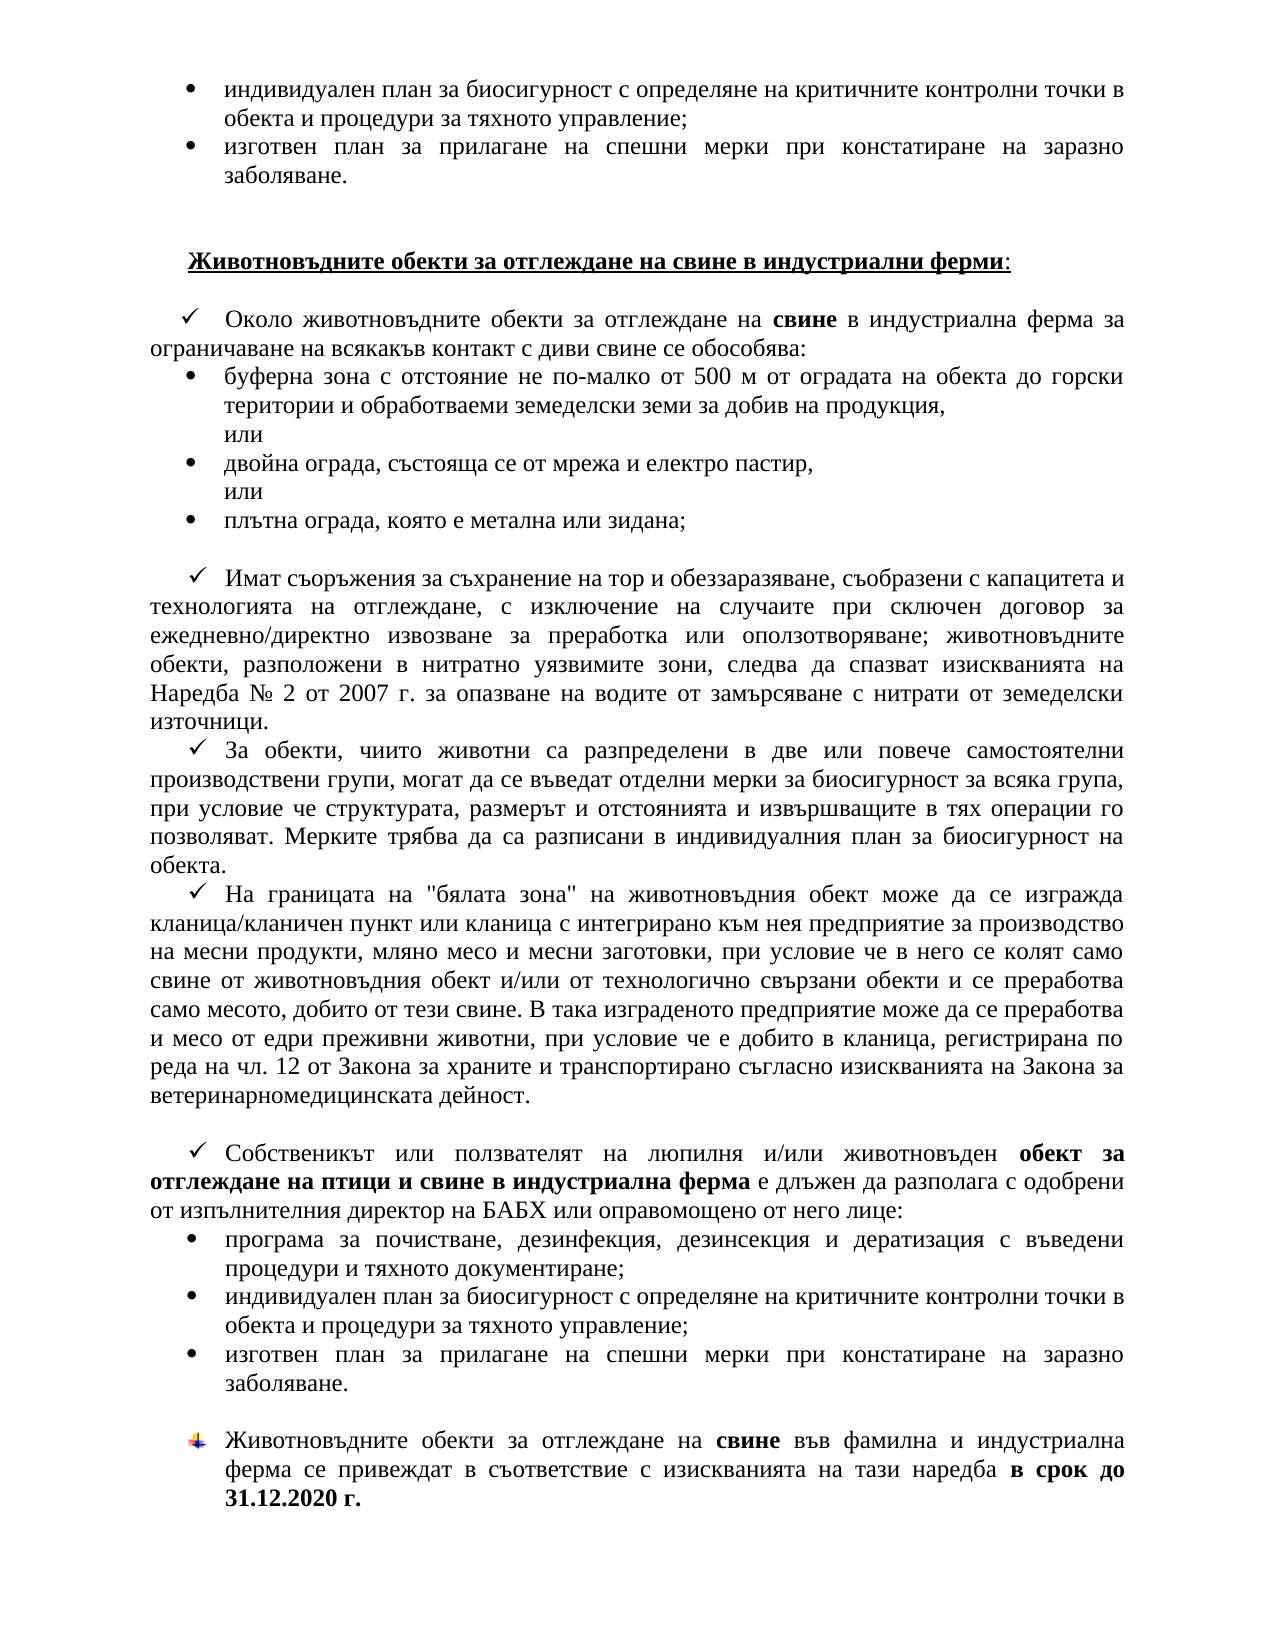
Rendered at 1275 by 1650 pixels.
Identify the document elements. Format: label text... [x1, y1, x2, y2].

list За обекти, чиито животни са разпределени в две или повече самостоятелни производствени групи, могат да се въведат отделни мерки за биосигурност за всяка група, при условие че структурата, размерът и отстоянията и извършващите в тях операции го позволяват. Мерките трябва да са разписани в индивидуалния план за биосигурност на обекта. [150, 735, 1125, 879]
list индивидуален план за биосигурност с определяне на критичните контролни точки в обекта и процедури за тяхното управление; [187, 1281, 1125, 1339]
text Животновъдните обекти за отглеждане на свине в индустриални ферми: [150, 246, 1125, 275]
list На границата на "бялата зона" на животновъдния обект може да се изгражда кланица/кланичен пункт или кланица с интегрирано към нея предприятие за производство на месни продукти, мляно месо и месни заготовки, при условие че в него се колят само свине от животновъдния обект и/или от технологично свързани обекти и се преработва само месото, добито от тези свине. В така изграденото предприятие може да се преработва и месо от едри преживни животни, при условие че е добито в кланица, регистрирана по реда на чл. 12 от Закона за храните и транспортирано съгласно изискванията на Закона за ветеринарномедицинската дейност. [150, 879, 1125, 1109]
list изготвен план за прилагане на спешни мерки при констатиране на заразно заболяване. [186, 131, 1125, 189]
list програма за почистване, дезинфекция, дезинсекция и дератизация с въведени процедури и тяхното документиране; [187, 1224, 1125, 1281]
list двойна ограда, състояща се от мрежа и електро пастир, [186, 448, 1125, 476]
list плътна ограда, която е метална или зидана; [186, 505, 1125, 534]
list Имат съоръжения за съхранение на тор и обеззаразяване, съобразени с капацитета и технологията на отглеждане, с изключение на случаите при сключен договор за ежедневно/директно извозване за преработка или оползотворяване; животновъдните обекти, разположени в нитратно уязвимите зони, следва да спазват изискванията на Наредба № 2 от 2007 г. за опазване на водите от замърсяване с нитрати от земеделски източници. [150, 563, 1125, 735]
text или [224, 476, 1125, 505]
picture [188, 1431, 206, 1449]
list буферна зона с отстояние не по-малко от 500 м от оградата на обекта до горски територии и обработваеми земеделски земи за добив на продукция, [186, 361, 1125, 419]
list индивидуален план за биосигурност с определяне на критичните контролни точки в обекта и процедури за тяхното управление; [186, 74, 1125, 131]
list изготвен план за прилагане на спешни мерки при констатиране на заразно заболяване. [187, 1339, 1125, 1396]
list Около животновъдните обекти за отглеждане на свине в индустриална ферма за ограничаване на всякакъв контакт с диви свине се обособява: [150, 304, 1125, 361]
list Собственикът или ползвателят на люпилня и/или животновъден обект за отглеждане на птици и свине в индустриална ферма е длъжен да разполага с одобрени от изпълнителния директор на БАБХ или оправомощено от него лице: [150, 1138, 1125, 1224]
text или [224, 419, 1125, 448]
list Животновъдните обекти за отглеждане на свине във фамилна и индустриална ферма се привеждат в съответствие с изискванията на тази наредба в срок до 31.12.2020 г. [187, 1425, 1125, 1511]
